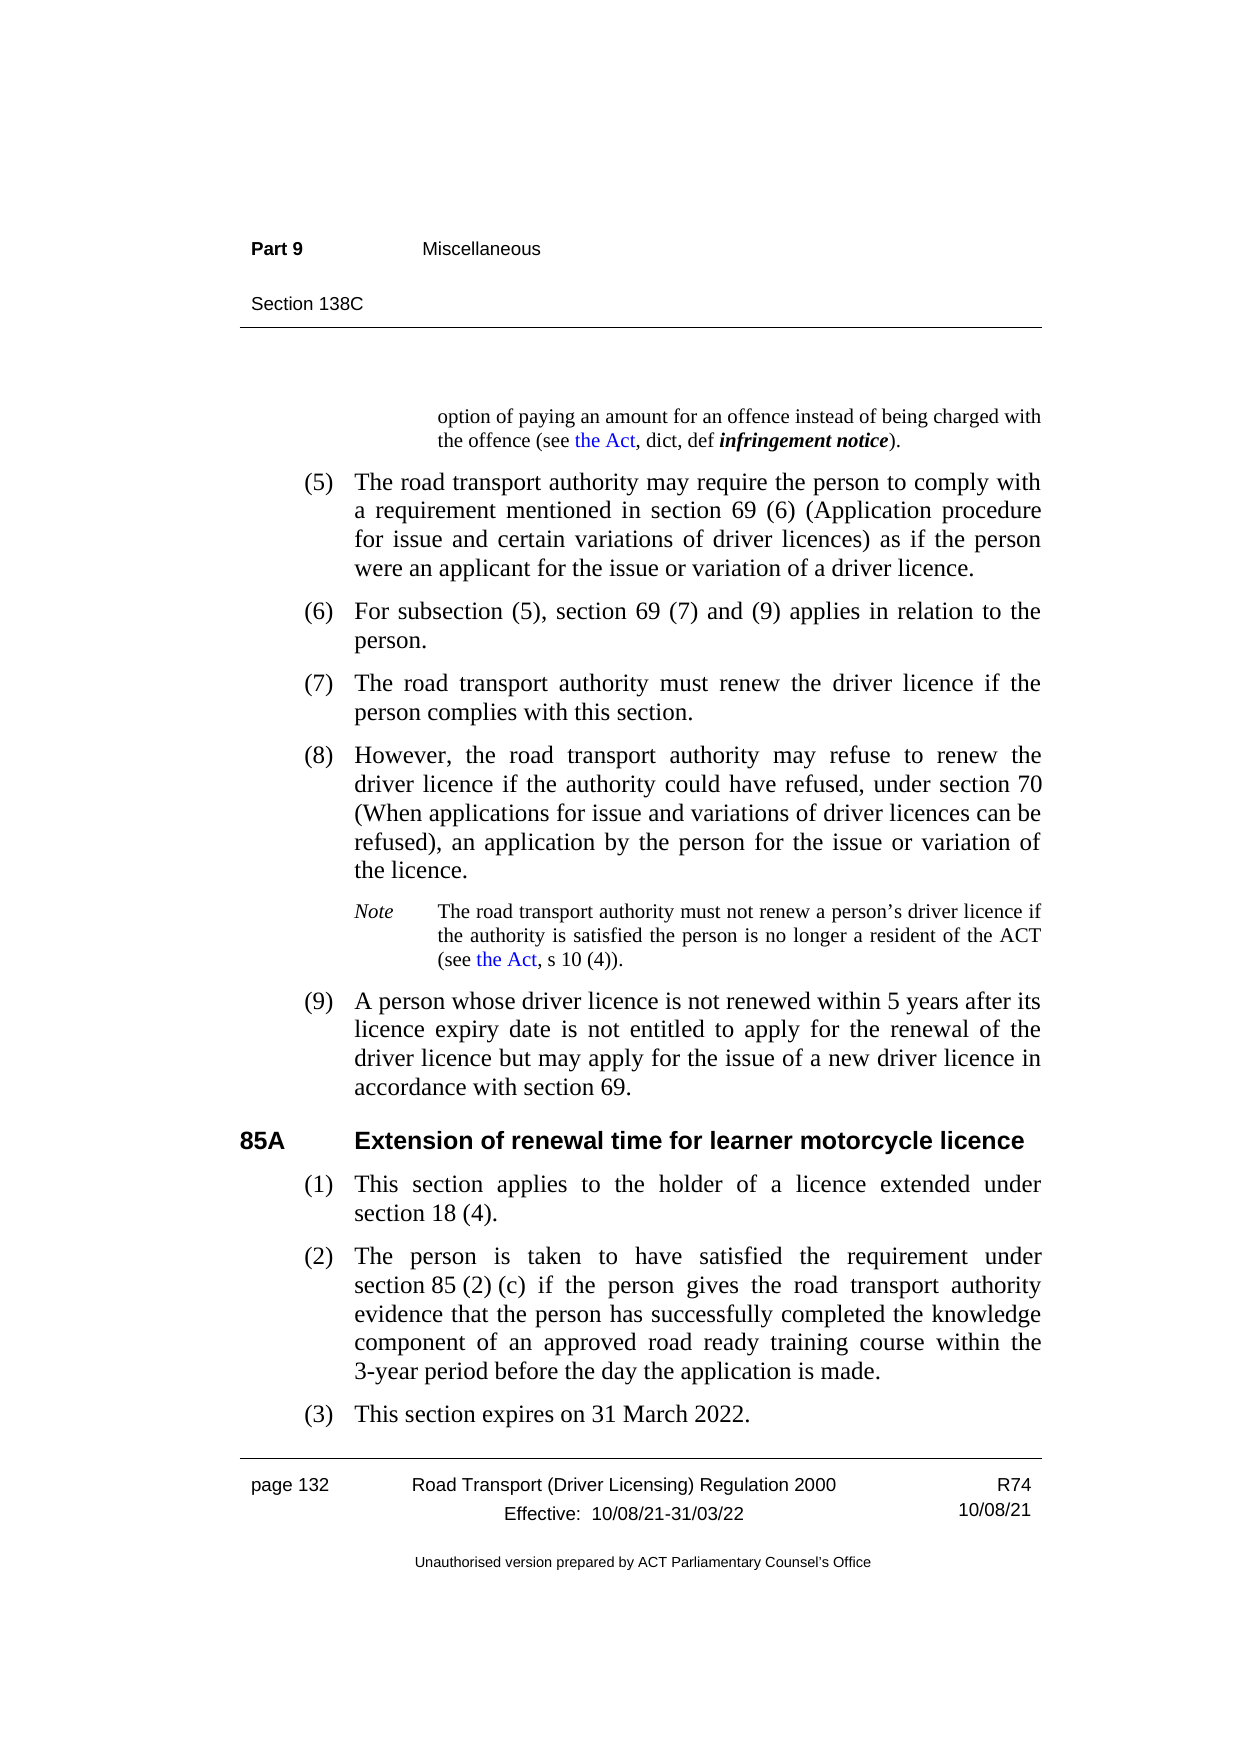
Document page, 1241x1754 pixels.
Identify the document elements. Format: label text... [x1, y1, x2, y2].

text (2) The person is taken to have satisfied the requirement under section 85 (2) (c) if the person gives the road transport authority evidence that the person has successfully completed the knowledge component of an approved road ready training course within the 3-year period before the day the application is made. [239, 1241, 1042, 1385]
text (9) A person whose driver licence is not renewed within 5 years after its licence expiry date is not entitled to apply for the renewal of the driver licence but may apply for the issue of a new driver licence in accordance with section 69. [239, 986, 1042, 1101]
text (6) For subsection (5), section 69 (7) and (9) applies in relation to the person. [239, 596, 1042, 654]
text (5) The road transport authority may require the person to comply with a requirement mentioned in section 69 (6) (Application procedure for issue and certain variations of driver licences) as if the person were an applicant for the issue or variation of a driver licence. [239, 467, 1042, 582]
text (7) The road transport authority must renew the driver licence if the person complies with this section. [239, 668, 1042, 726]
text 85A Extension of renewal time for learner motorcycle licence [239, 1126, 1042, 1154]
text (8) However, the road transport authority may refuse to renew the driver licence if the authority could have refused, under section 70 (When applications for issue and variations of driver licences can be refused), an application by the person for the issue or variation of the licence. [239, 741, 1042, 884]
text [354, 404, 1042, 452]
text (3) This section expires on 31 March 2022. [239, 1399, 1042, 1428]
text (1) This section applies to the holder of a licence extended under section 18 (4). [239, 1169, 1042, 1227]
text Note The road transport authority must not renew a person’s driver licence if the authority is satisfied the person is no longer a resident of the ACT (see the Act, s 10 (4)). [354, 899, 1042, 971]
